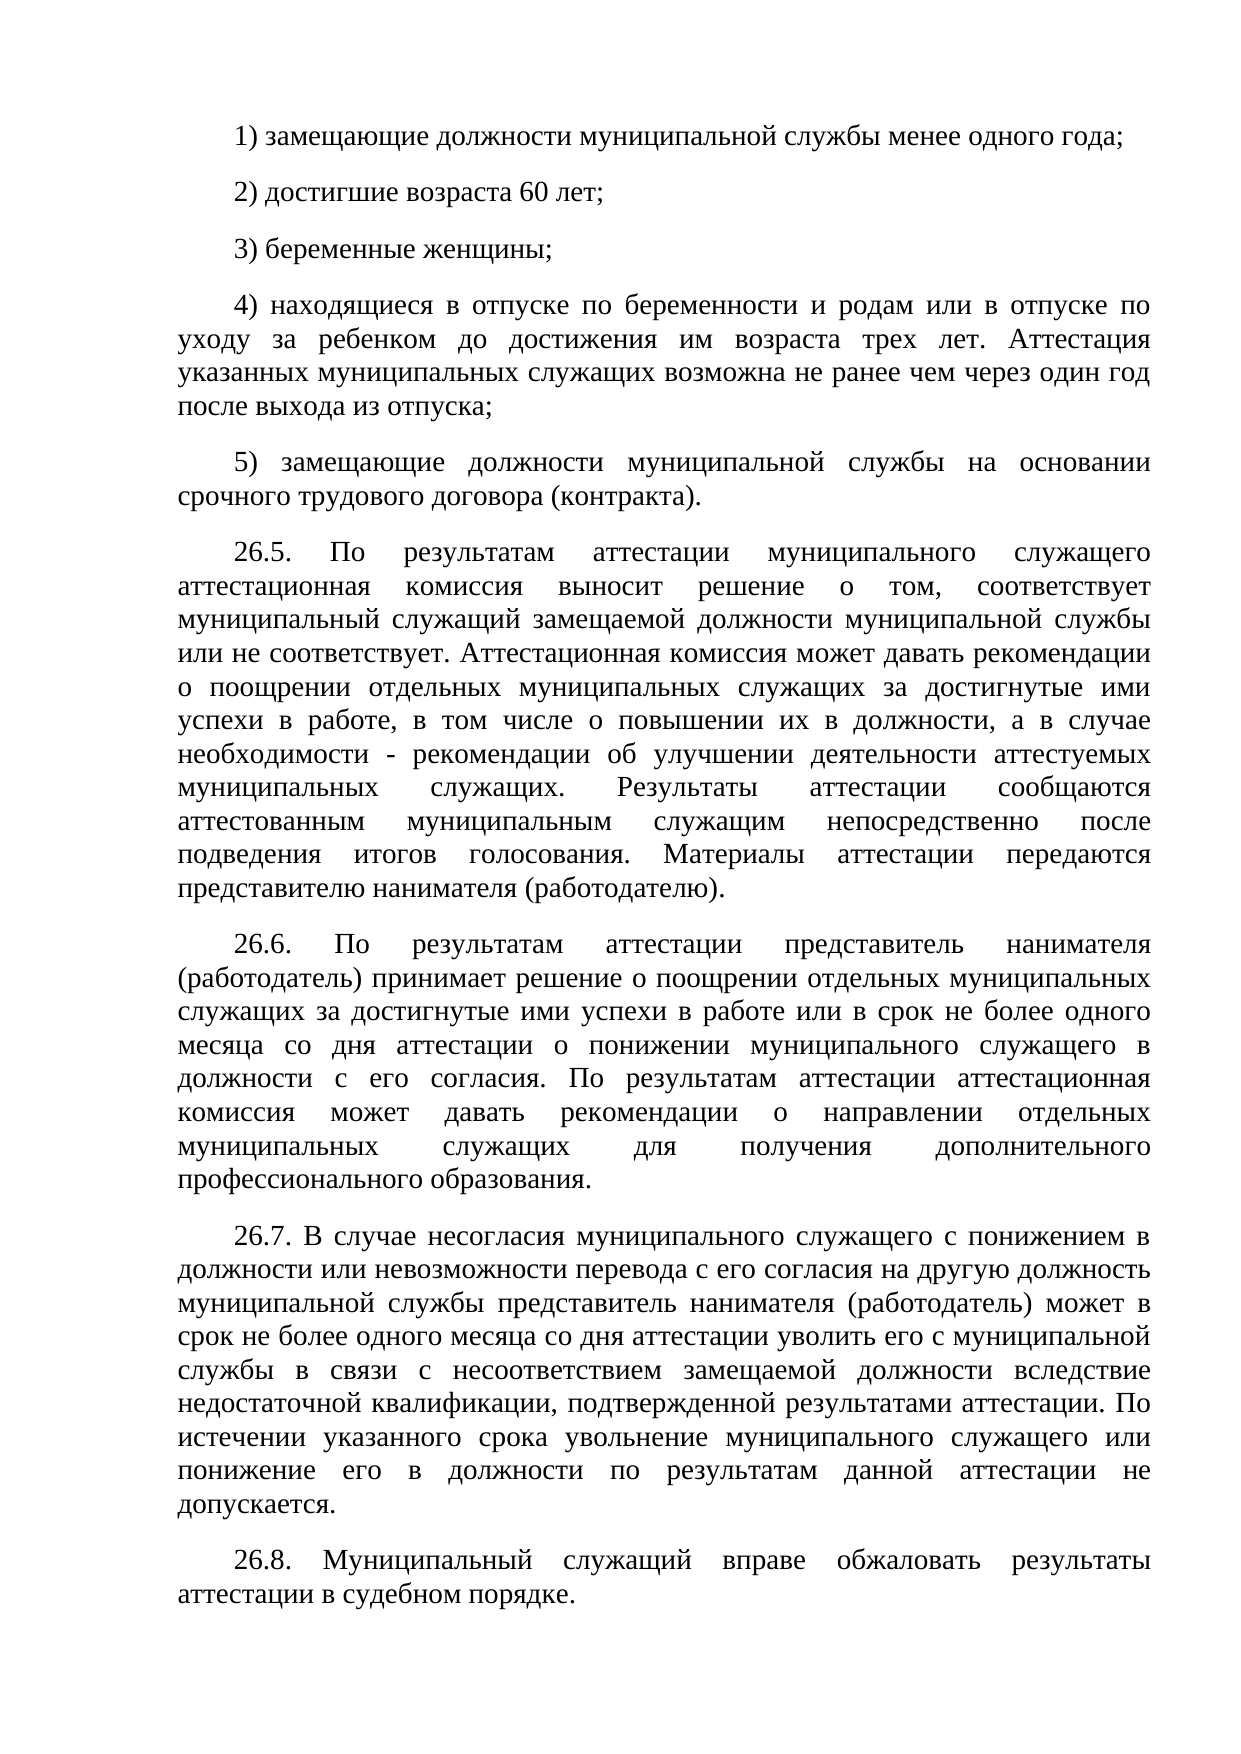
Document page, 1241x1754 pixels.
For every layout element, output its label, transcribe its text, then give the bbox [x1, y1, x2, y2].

text 26.8. Муниципальный служащий вправе обжаловать результаты аттестации в судебном порядке. [177, 1542, 1152, 1609]
text 26.6. По результатам аттестации представитель нанимателя (работодатель) принимает решение о поощрении отдельных муниципальных служащих за достигнутые ими успехи в работе или в срок не более одного месяца со дня аттестации о понижении муниципального служащего в должности с его согласия. По результатам аттестации аттестационная комиссия может давать рекомендации о направлении отдельных муниципальных служащих для получения дополнительного профессионального образования. [177, 926, 1152, 1195]
text 5) замещающие должности муниципальной службы на основании срочного трудового договора (контракта). [177, 444, 1152, 512]
text 2) достигшие возраста 60 лет; [177, 174, 1152, 208]
text 4) находящиеся в отпуске по беременности и родам или в отпуске по уходу за ребенком до достижения им возраста трех лет. Аттестация указанных муниципальных служащих возможна не ранее чем через один год после выхода из отпуска; [177, 287, 1152, 422]
text 3) беременные женщины; [177, 231, 1152, 264]
text 26.5. По результатам аттестации муниципального служащего аттестационная комиссия выносит решение о том, соответствует муниципальный служащий замещаемой должности муниципальной службы или не соответствует. Аттестационная комиссия может давать рекомендации о поощрении отдельных муниципальных служащих за достигнутые ими успехи в работе, в том числе о повышении их в должности, а в случае необходимости - рекомендации об улучшении деятельности аттестуемых муниципальных служащих. Результаты аттестации сообщаются аттестованным муниципальным служащим непосредственно после подведения итогов голосования. Материалы аттестации передаются представителю нанимателя (работодателю). [177, 534, 1152, 903]
text 26.7. В случае несогласия муниципального служащего с понижением в должности или невозможности перевода с его согласия на другую должность муниципальной службы представитель нанимателя (работодатель) может в срок не более одного месяца со дня аттестации уволить его с муниципальной службы в связи с несоответствием замещаемой должности вследствие недостаточной квалификации, подтвержденной результатами аттестации. По истечении указанного срока увольнение муниципального служащего или понижение его в должности по результатам данной аттестации не допускается. [177, 1218, 1152, 1519]
text 1) замещающие должности муниципальной службы менее одного года; [177, 118, 1152, 152]
